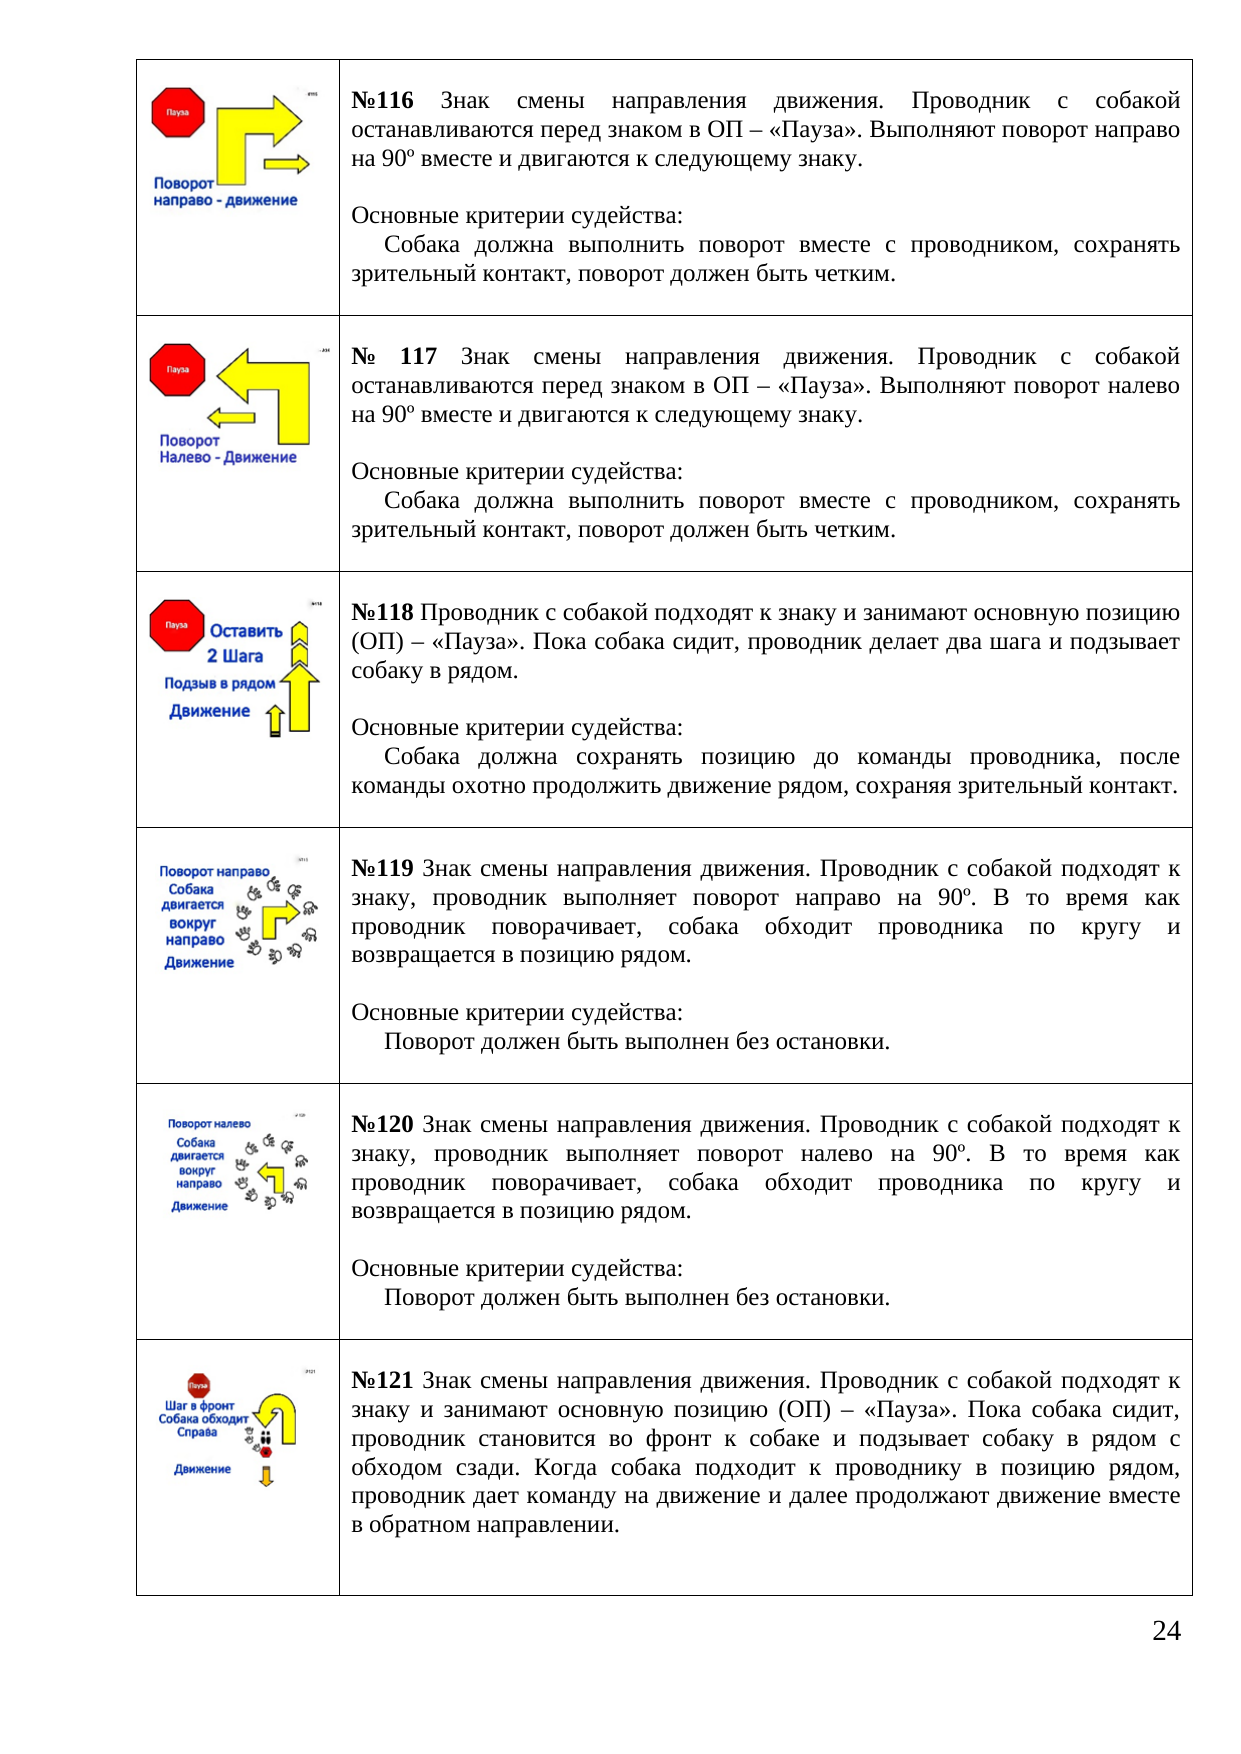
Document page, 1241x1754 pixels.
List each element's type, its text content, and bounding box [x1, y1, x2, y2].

picture [162, 1109, 314, 1227]
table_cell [340, 1340, 1192, 1595]
picture [155, 853, 322, 982]
table_cell № 117 Знак смены направления движения. Проводник с собакой останавливаются перед знаком в ОП – «Пауза». Выполняют поворот налево на 90º вместе и двигаются к следующему знаку. Основные критерии судейства: Собака должна выполнить поворот вместе с проводником, сохранять зрительный контакт, поворот должен быть четким. [340, 316, 1192, 571]
table_cell [137, 60, 339, 315]
table_cell [137, 828, 339, 1083]
table_cell №120 Знак смены направления движения. Проводник с собакой подходят к знаку, проводник выполняет поворот налево на 90º. В то время как проводник поворачивает, собака обходит проводника по кругу и возвращается в позицию рядом. Основные критерии судейства: Поворот должен быть выполнен без остановки. [340, 1084, 1192, 1339]
picture [147, 341, 334, 485]
picture [155, 1365, 321, 1493]
table_cell [137, 316, 339, 571]
table_cell [137, 1084, 339, 1339]
table_cell №119 Знак смены направления движения. Проводник с собакой подходят к знаку, проводник выполняет поворот направо на 90º. В то время как проводник поворачивает, собака обходит проводника по кругу и возвращается в позицию рядом. Основные критерии судейства: Поворот должен быть выполнен без остановки. [340, 828, 1192, 1083]
picture [147, 597, 331, 740]
picture [149, 85, 327, 222]
table_cell [137, 1340, 339, 1595]
table_cell №116 Знак смены направления движения. Проводник с собакой останавливаются перед знаком в ОП – «Пауза». Выполняют поворот направо на 90º вместе и двигаются к следующему знаку. Основные критерии судейства: Собака должна выполнить поворот вместе с проводником, сохранять зрительный контакт, поворот должен быть четким. [340, 60, 1192, 315]
table_cell №118 Проводник с собакой подходят к знаку и занимают основную позицию (ОП) – «Пауза». Пока собака сидит, проводник делает два шага и подзывает собаку в рядом. Основные критерии судейства: Собака должна сохранять позицию до команды проводника, после команды охотно продолжить движение рядом, сохраняя зрительный контакт. [340, 572, 1192, 827]
table_cell [137, 572, 339, 827]
